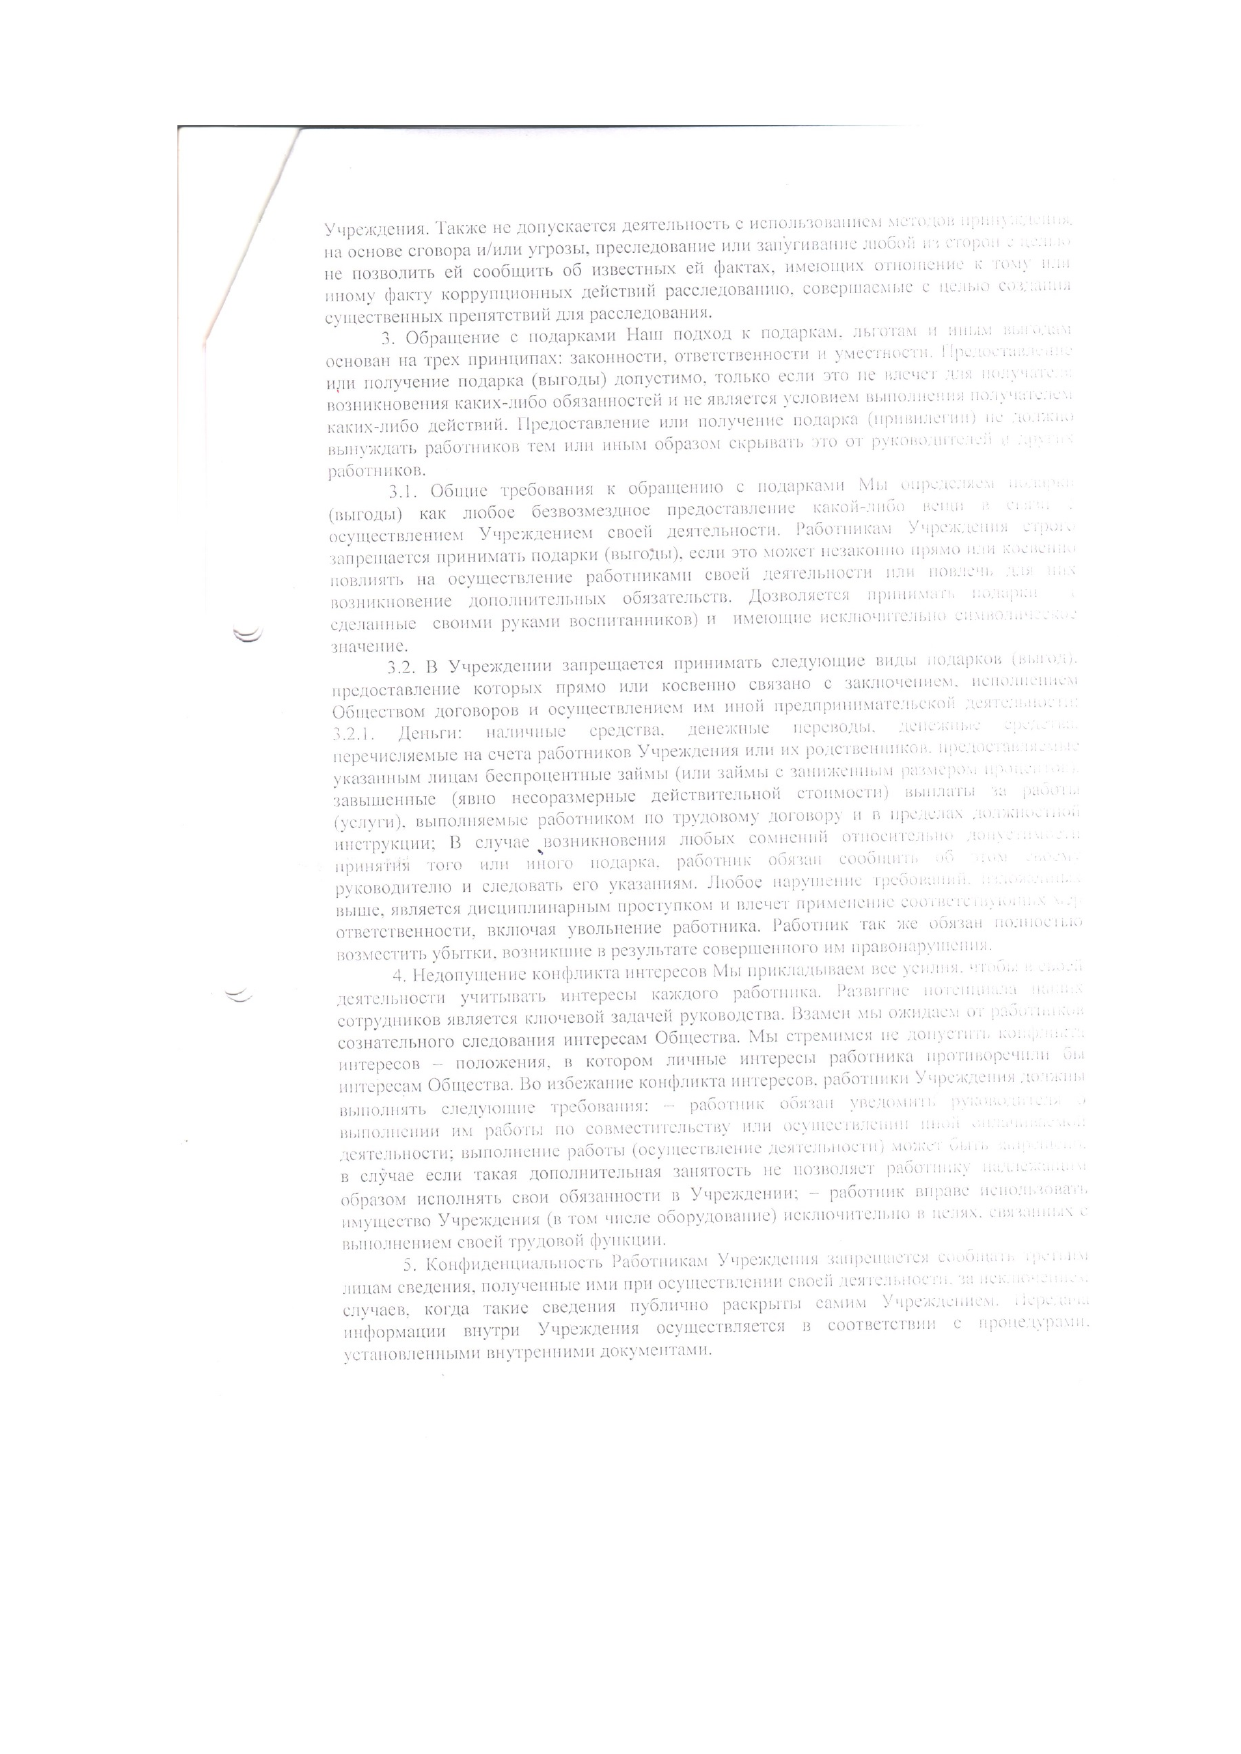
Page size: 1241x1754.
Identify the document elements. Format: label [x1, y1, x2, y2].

picture [177, 118, 1152, 1456]
